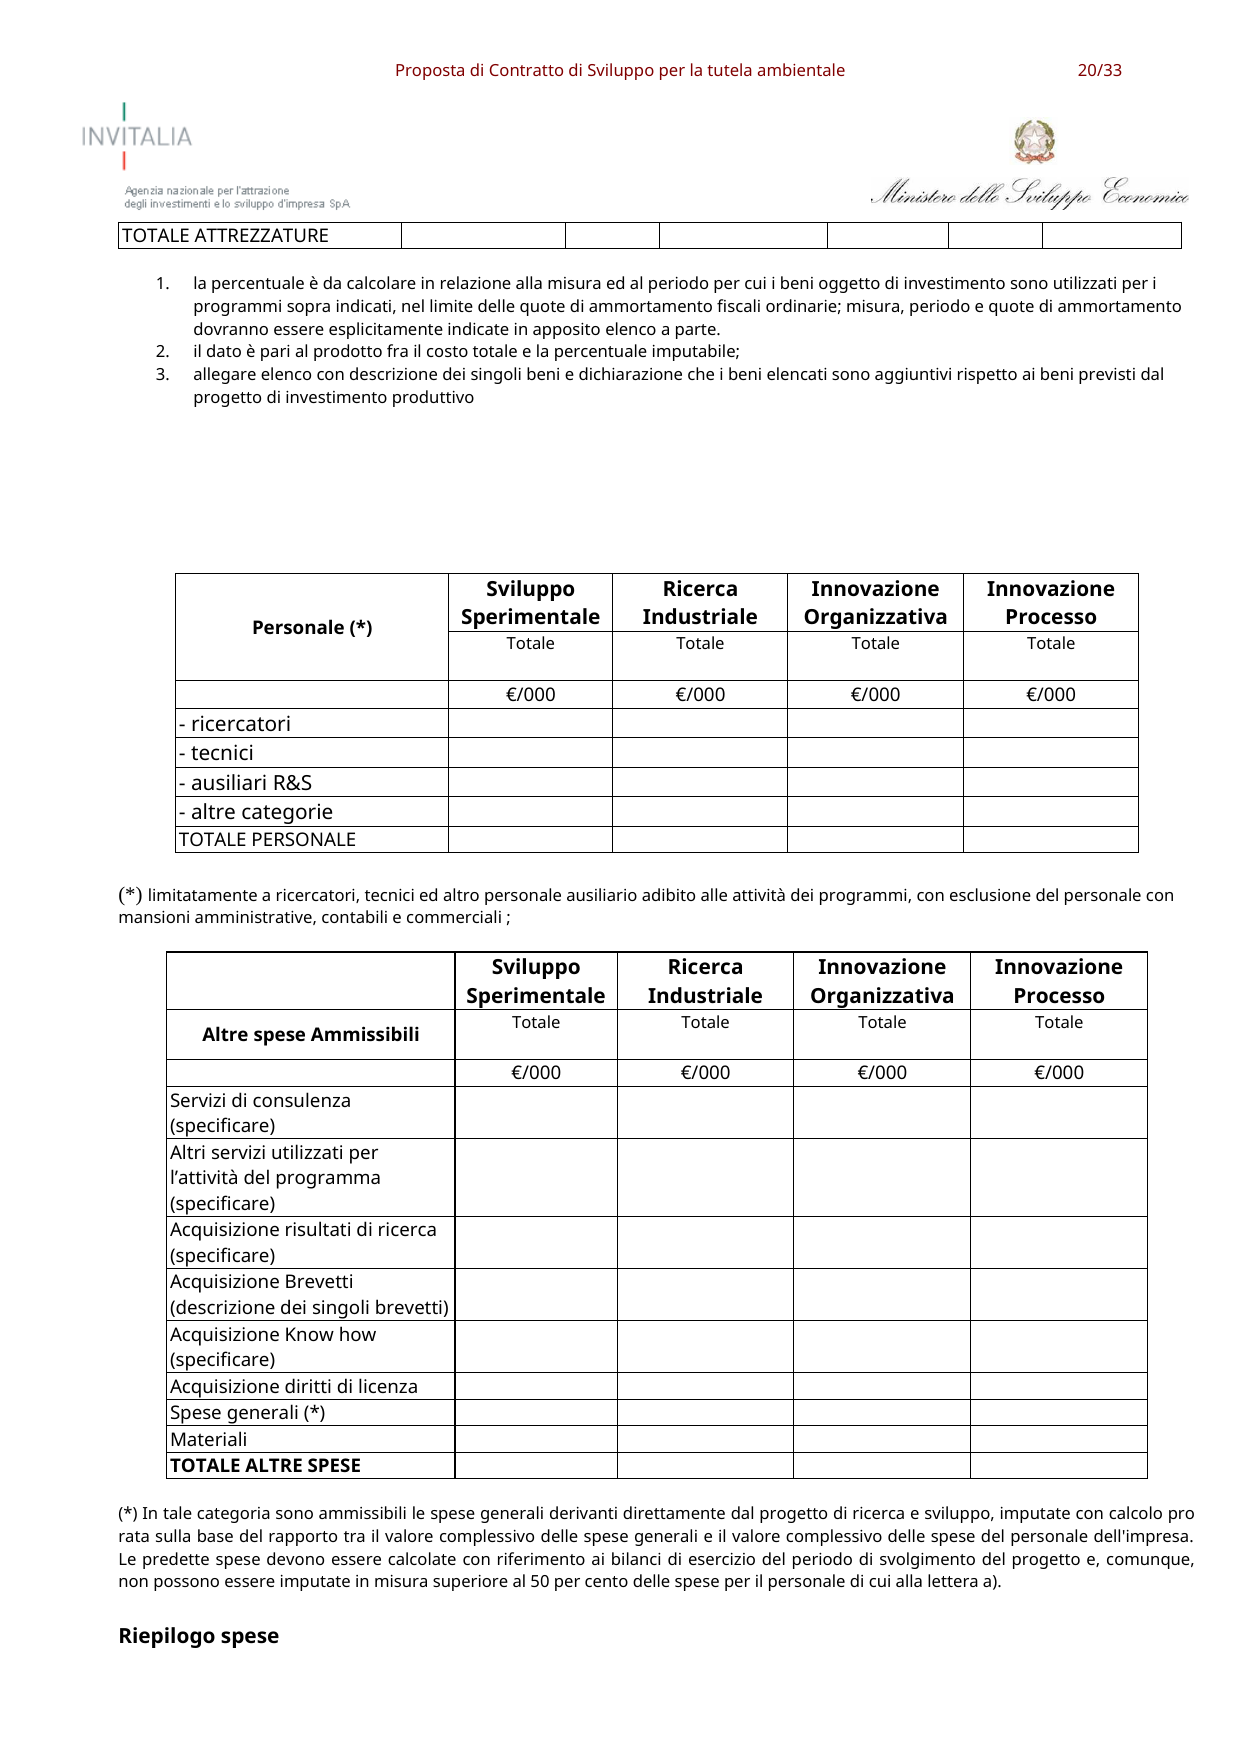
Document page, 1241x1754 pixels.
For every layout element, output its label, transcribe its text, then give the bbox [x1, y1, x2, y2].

table_cell [456, 1426, 617, 1452]
table_cell [794, 1321, 970, 1372]
table_cell [788, 709, 963, 737]
table_cell Totale [964, 632, 1138, 680]
table_header Innovazione Organizzativa [788, 574, 963, 631]
table_cell TOTALE ALTRE SPESE [167, 1453, 454, 1478]
table_cell [618, 1269, 793, 1320]
table_cell [449, 709, 612, 737]
table_cell [788, 738, 963, 767]
table_cell [618, 1373, 793, 1398]
table_cell Totale [971, 1010, 1147, 1058]
table_cell [788, 797, 963, 826]
table_cell [402, 223, 565, 248]
table_header [167, 953, 454, 1009]
table_cell [971, 1373, 1147, 1398]
table_cell [794, 1087, 970, 1138]
table_cell [964, 709, 1138, 737]
table_cell [964, 768, 1138, 796]
table_cell [660, 223, 827, 248]
table_cell [964, 797, 1138, 826]
table_cell Totale [456, 1010, 617, 1058]
table_cell [456, 1217, 617, 1268]
table_cell [618, 1217, 793, 1268]
table_cell - altre categorie [176, 797, 448, 826]
table_cell Acquisizione risultati di ricerca (specificare) [167, 1217, 454, 1268]
table_cell [618, 1426, 793, 1452]
table_cell [788, 827, 963, 852]
table_cell [618, 1453, 793, 1478]
table_cell [971, 1269, 1147, 1320]
table_cell [794, 1139, 970, 1216]
table_header Sviluppo Sperimentale [449, 574, 612, 631]
table_cell [618, 1400, 793, 1425]
table_cell [964, 827, 1138, 852]
table_cell [613, 797, 787, 826]
table_cell [618, 1087, 793, 1138]
table_cell [456, 1373, 617, 1398]
table_cell €/000 [794, 1060, 970, 1086]
table_cell [176, 681, 448, 708]
table_cell Totale [613, 632, 787, 680]
table_cell [456, 1269, 617, 1320]
table_cell Materiali [167, 1426, 454, 1452]
table_cell [618, 1321, 793, 1372]
table_header Ricerca Industriale [613, 574, 787, 631]
table_cell [456, 1453, 617, 1478]
table_cell [971, 1217, 1147, 1268]
table_cell [449, 797, 612, 826]
table_cell Totale [449, 632, 612, 680]
table_cell [794, 1217, 970, 1268]
table_cell [828, 223, 948, 248]
table_cell [788, 768, 963, 796]
table_cell [971, 1087, 1147, 1138]
table_cell [971, 1453, 1147, 1478]
table_cell €/000 [964, 681, 1138, 708]
table_cell €/000 [971, 1060, 1147, 1086]
table_cell TOTALE PERSONALE [176, 827, 448, 852]
table_cell €/000 [449, 681, 612, 708]
table_header Innovazione Processo [964, 574, 1138, 631]
table_cell [964, 738, 1138, 767]
table_cell [449, 827, 612, 852]
picture [59, 81, 362, 222]
table_cell Acquisizione Brevetti (descrizione dei singoli brevetti) [167, 1269, 454, 1320]
table_header Ricerca Industriale [618, 953, 793, 1009]
table_cell [456, 1400, 617, 1425]
list il dato è pari al prodotto fra il costo totale e la percentuale imputabile; [156, 340, 1196, 363]
table_cell [456, 1321, 617, 1372]
table_cell [794, 1426, 970, 1452]
table_cell [794, 1400, 970, 1425]
list allegare elenco con descrizione dei singoli beni e dichiarazione che i beni elencati sono aggiuntivi rispetto ai beni previsti dal progetto di investimento produttivo [156, 363, 1196, 408]
table_cell [449, 738, 612, 767]
table_cell [566, 223, 659, 248]
table_cell [949, 223, 1042, 248]
table_cell [456, 1139, 617, 1216]
text Riepilogo spese [118, 1621, 1196, 1650]
table_cell [456, 1087, 617, 1138]
table_cell [794, 1269, 970, 1320]
table_cell Acquisizione diritti di licenza [167, 1373, 454, 1398]
table_cell €/000 [613, 681, 787, 708]
table_cell Spese generali (*) [167, 1400, 454, 1425]
table_cell €/000 [788, 681, 963, 708]
table_cell [971, 1321, 1147, 1372]
table_header Personale (*) [176, 574, 448, 680]
table_cell Servizi di consulenza (specificare) [167, 1087, 454, 1138]
table_cell - tecnici [176, 738, 448, 767]
text (*) In tale categoria sono ammissibili le spese generali derivanti direttamente dal progetto di ricerca e sviluppo, imputate con calcolo pro rata sulla base del rapporto tra il valore complessivo delle spese generali e il valore complessivo delle spese del personale dell'impresa. Le predette spese devono essere calcolate con riferimento ai bilanci di esercizio del periodo di svolgimento del progetto e, comunque, non possono essere imputate in misura superiore al 50 per cento delle spese per il personale di cui alla lettera a). [118, 1502, 1196, 1593]
table_cell [971, 1139, 1147, 1216]
table_cell [613, 709, 787, 737]
table_cell Acquisizione Know how (specificare) [167, 1321, 454, 1372]
table_cell Altre spese Ammissibili [167, 1010, 454, 1058]
text (*) limitatamente a ricercatori, tecnici ed altro personale ausiliario adibito alle attività dei programmi, con esclusione del personale con mansioni amministrative, contabili e commerciali ; [118, 882, 1196, 929]
table_cell Altri servizi utilizzati per l’attività del programma (specificare) [167, 1139, 454, 1216]
table_cell Totale [794, 1010, 970, 1058]
table_cell - ricercatori [176, 709, 448, 737]
table_header Innovazione Organizzativa [794, 953, 970, 1009]
table_cell Totale [788, 632, 963, 680]
table_cell [449, 768, 612, 796]
table_cell €/000 [456, 1060, 617, 1086]
table_cell [613, 768, 787, 796]
table_header Sviluppo Sperimentale [456, 953, 617, 1009]
table_cell [618, 1139, 793, 1216]
table_cell [613, 738, 787, 767]
table_cell [167, 1060, 454, 1086]
table_cell [971, 1426, 1147, 1452]
table_cell [613, 827, 787, 852]
table_cell [1043, 223, 1181, 248]
table_header Innovazione Processo [971, 953, 1147, 1009]
table_cell Totale [618, 1010, 793, 1058]
table_cell €/000 [618, 1060, 793, 1086]
table_cell - ausiliari R&S [176, 768, 448, 796]
table_cell TOTALE ATTREZZATURE [119, 223, 401, 248]
table_cell [794, 1373, 970, 1398]
list la percentuale è da calcolare in relazione alla misura ed al periodo per cui i beni oggetto di investimento sono utilizzati per i programmi sopra indicati, nel limite delle quote di ammortamento fiscali ordinarie; misura, periodo e quote di ammortamento dovranno essere esplicitamente indicate in apposito elenco a parte. [156, 272, 1196, 340]
table_cell [794, 1453, 970, 1478]
table_cell [971, 1400, 1147, 1425]
